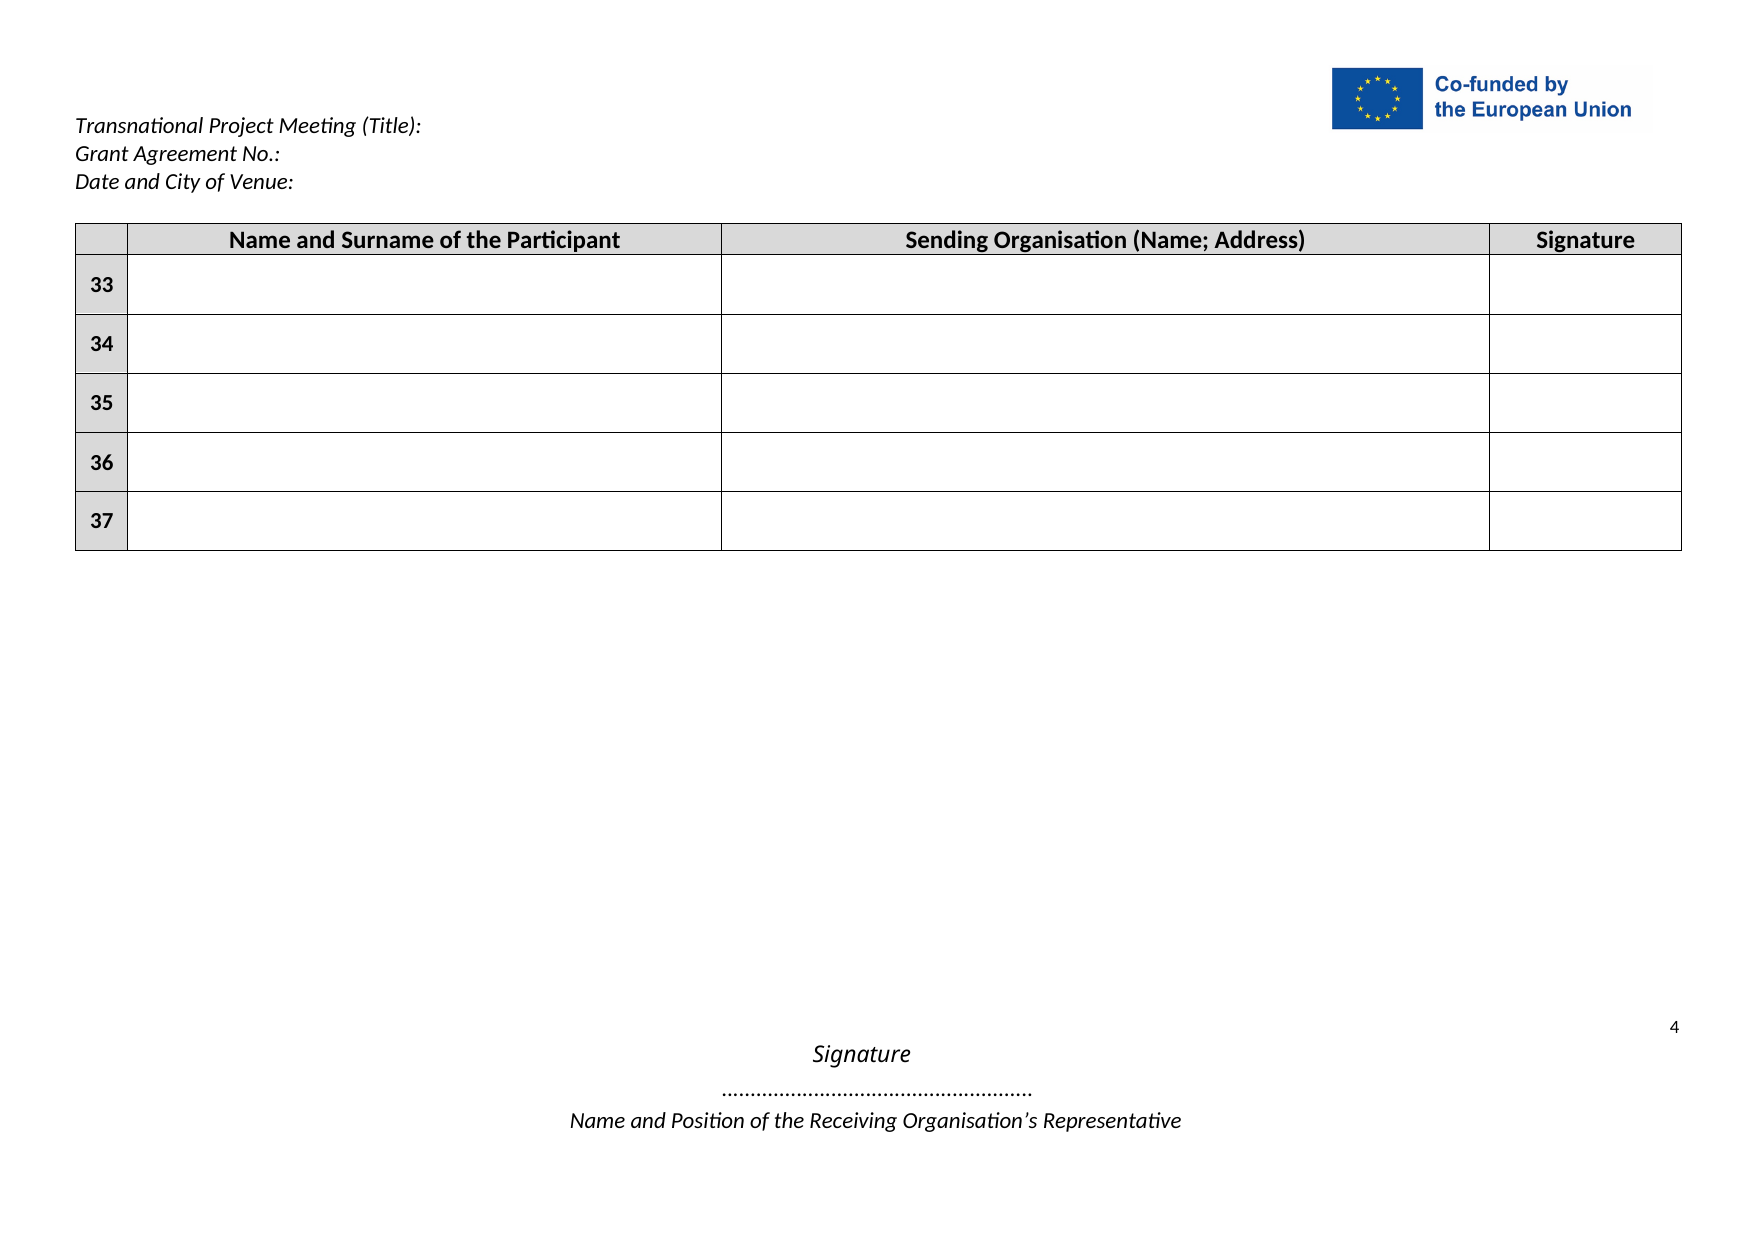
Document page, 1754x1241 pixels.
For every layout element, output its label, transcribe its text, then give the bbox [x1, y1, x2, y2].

table_cell [128, 374, 721, 432]
table_cell [128, 433, 721, 491]
table_cell 33 [76, 255, 127, 313]
table_cell [722, 433, 1489, 491]
table_cell 34 [76, 315, 127, 372]
table_cell [1490, 374, 1681, 432]
table_cell 36 [76, 433, 127, 491]
picture [1328, 65, 1654, 133]
table_cell [722, 492, 1489, 550]
table_cell [722, 255, 1489, 313]
table_cell [1490, 315, 1681, 372]
table_cell [722, 374, 1489, 432]
table_cell [128, 315, 721, 372]
table_cell [722, 315, 1489, 372]
table_cell [128, 255, 721, 313]
table_cell [128, 492, 721, 550]
table_cell [1490, 255, 1681, 313]
table_cell [1490, 492, 1681, 550]
table_header Signature [1490, 224, 1681, 254]
table_header [76, 224, 127, 254]
table_cell 35 [76, 374, 127, 432]
table_header Name and Surname of the Participant [128, 224, 721, 254]
table_header Sending Organisation (Name; Address) [722, 224, 1489, 254]
table_cell [1490, 433, 1681, 491]
table_cell 37 [76, 492, 127, 550]
